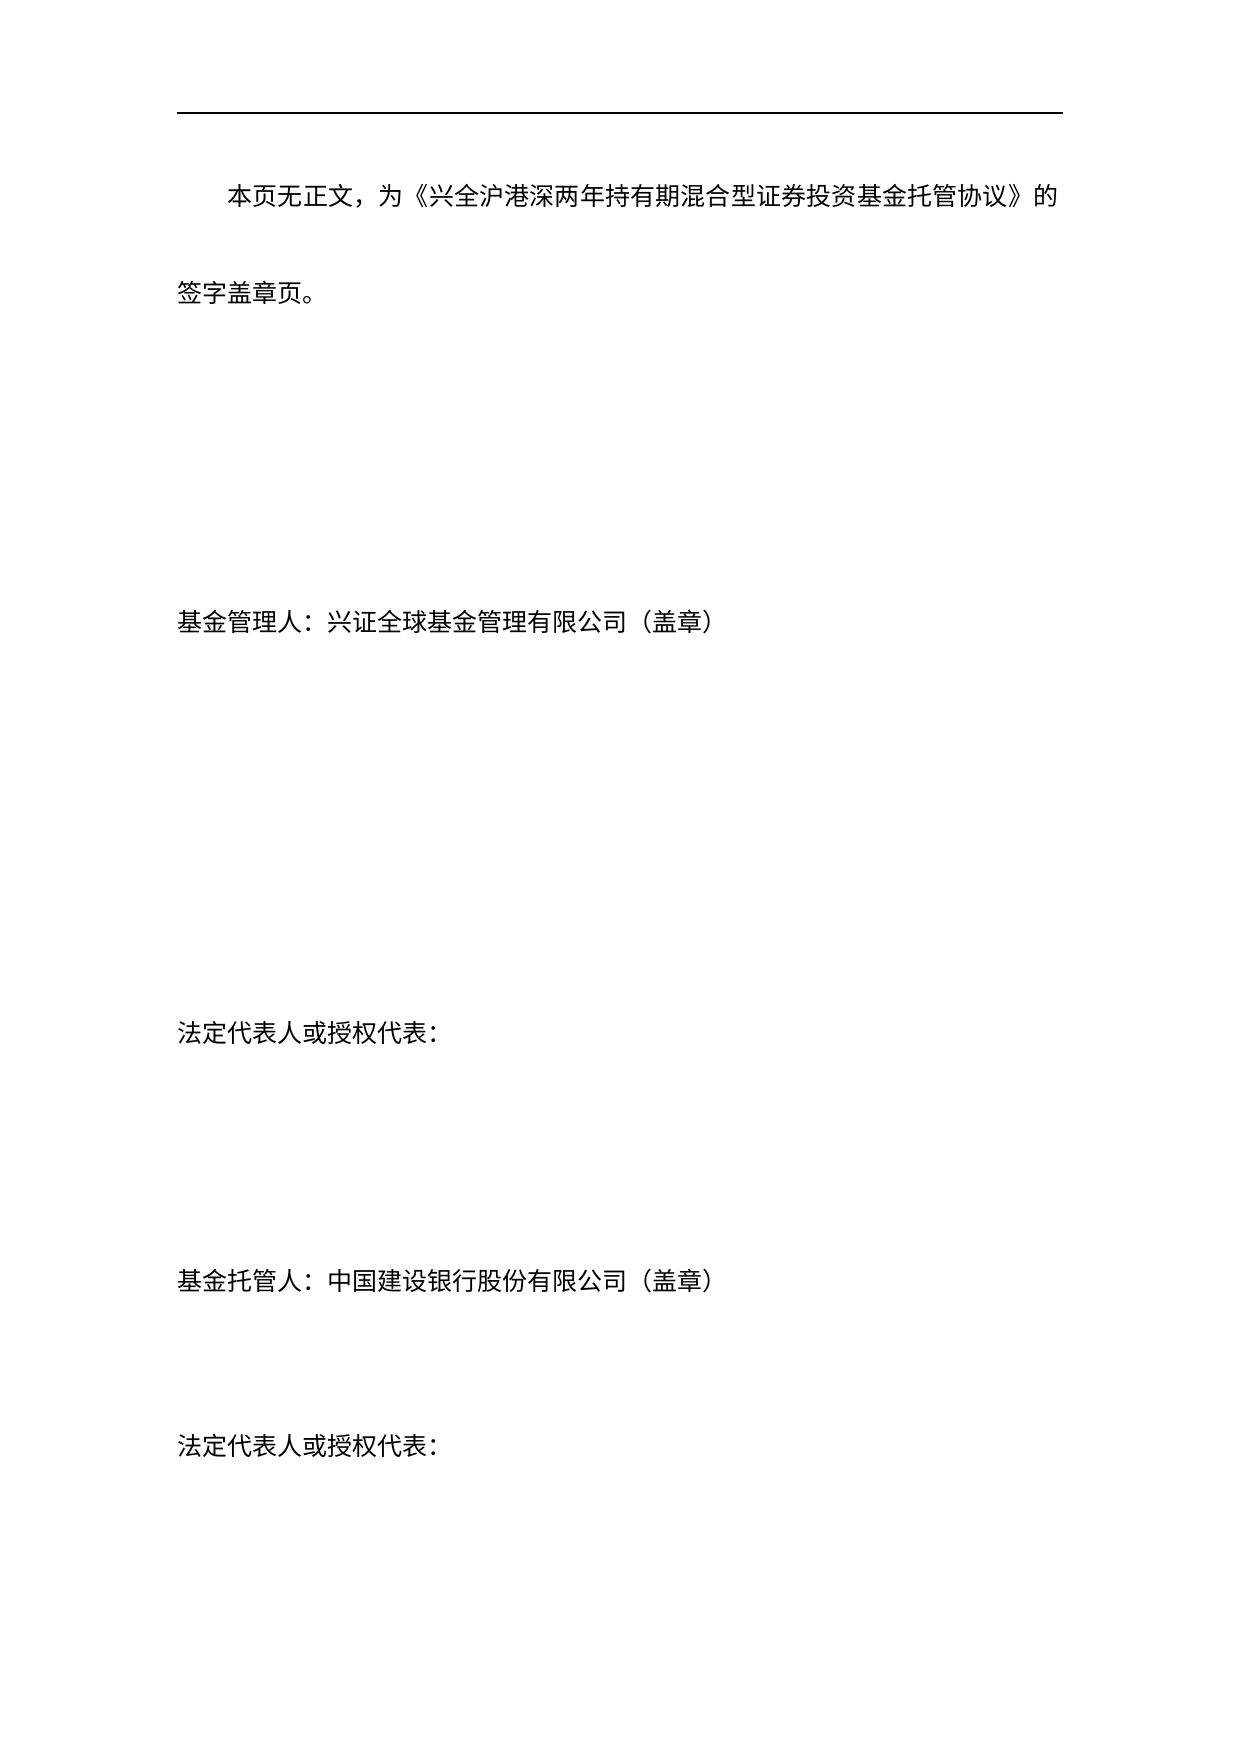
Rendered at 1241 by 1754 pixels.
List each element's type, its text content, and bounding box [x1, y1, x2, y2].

text 本页无正文，为《兴全沪港深两年持有期混合型证券投资基金托管协议》的签字盖章页。 [177, 162, 1060, 324]
text 基金托管人：中国建设银行股份有限公司（盖章） [177, 1247, 1060, 1312]
text 法定代表人或授权代表： [177, 999, 1060, 1064]
text 法定代表人或授权代表： [177, 1412, 1060, 1477]
text 基金管理人：兴证全球基金管理有限公司（盖章） [177, 588, 1060, 653]
